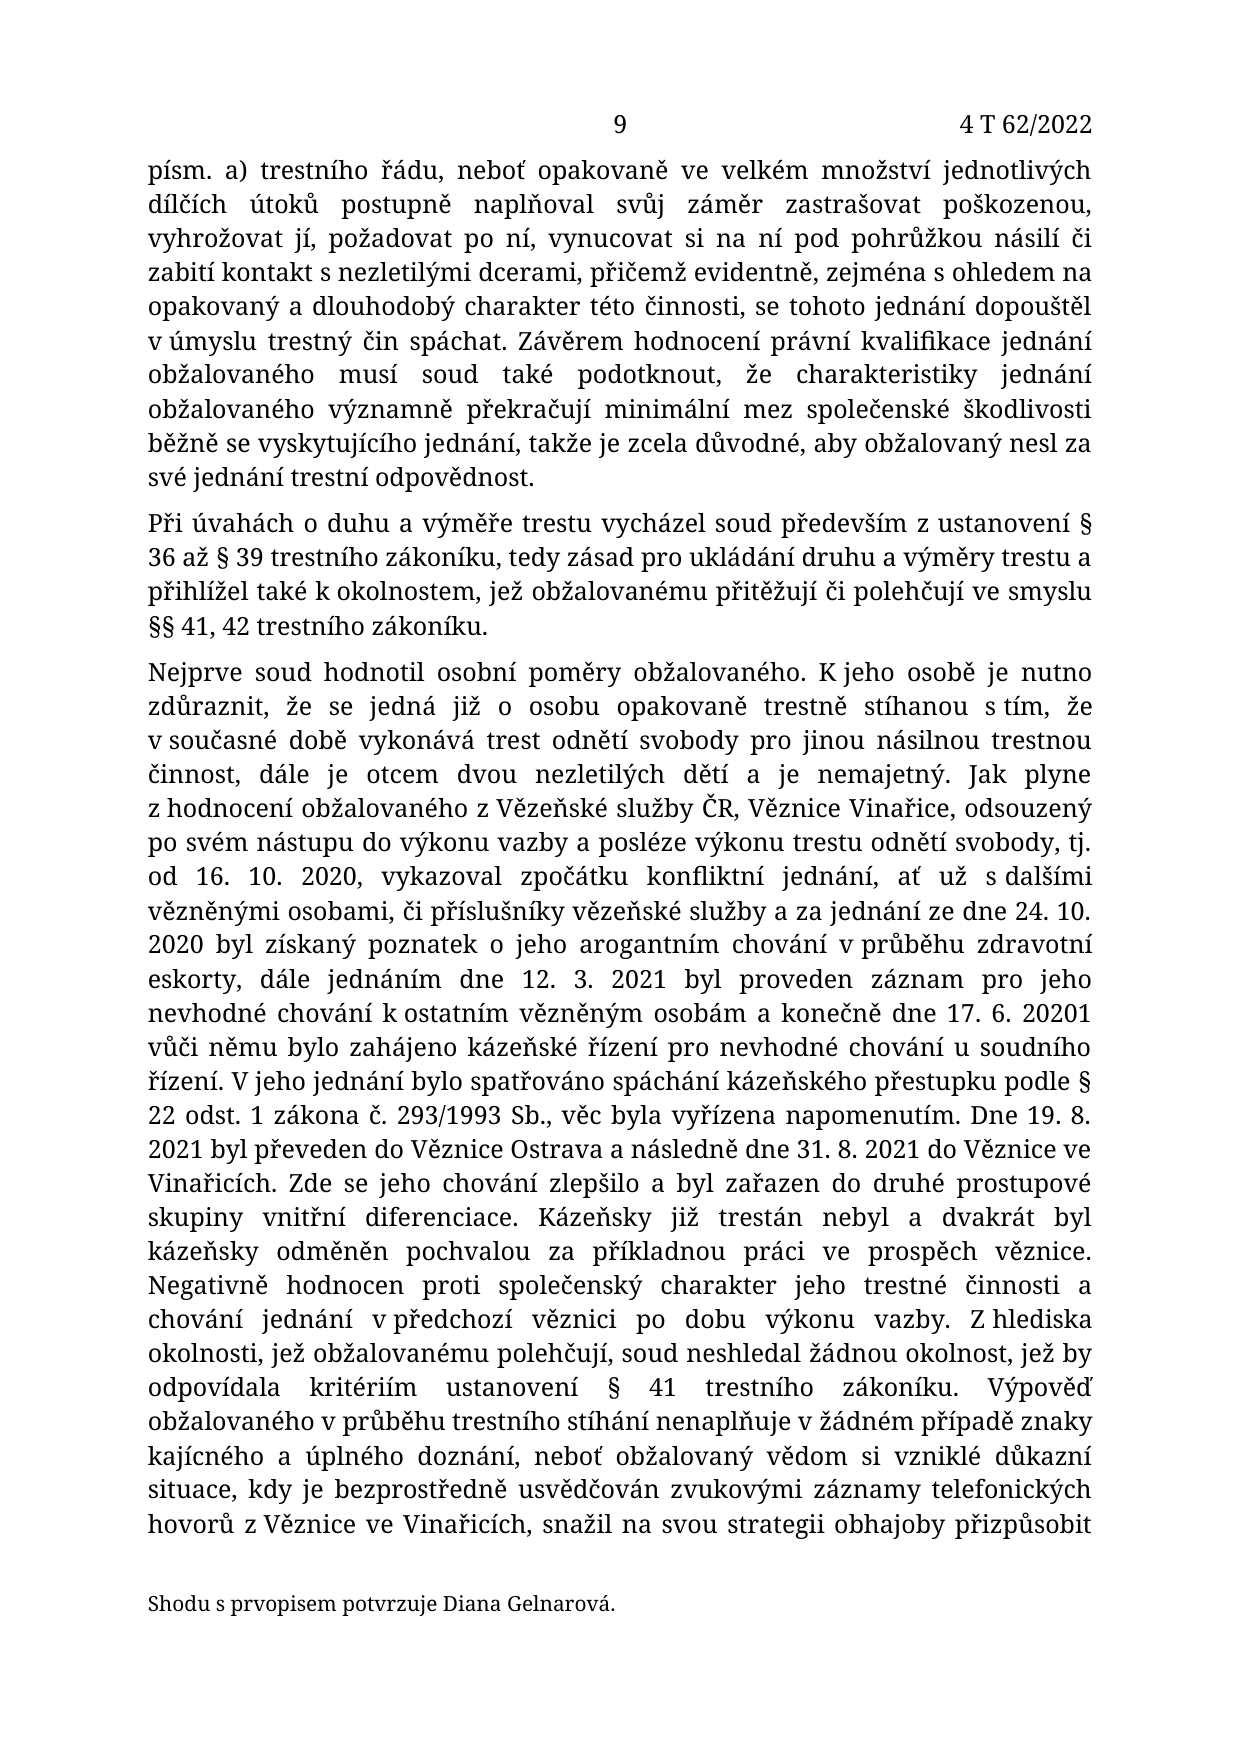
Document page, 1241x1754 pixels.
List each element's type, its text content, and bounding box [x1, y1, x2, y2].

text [148, 153, 1093, 493]
text Při úvahách o duhu a výměře trestu vycházel soud především z ustanovení § 36 až § 39 trestního zákoníku, tedy zásad pro ukládání druhu a výměry trestu a přihlížel také k okolnostem, jež obžalovanému přitěžují či polehčují ve smyslu §§ 41, 42 trestního zákoníku. [148, 506, 1093, 642]
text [148, 655, 1093, 1540]
